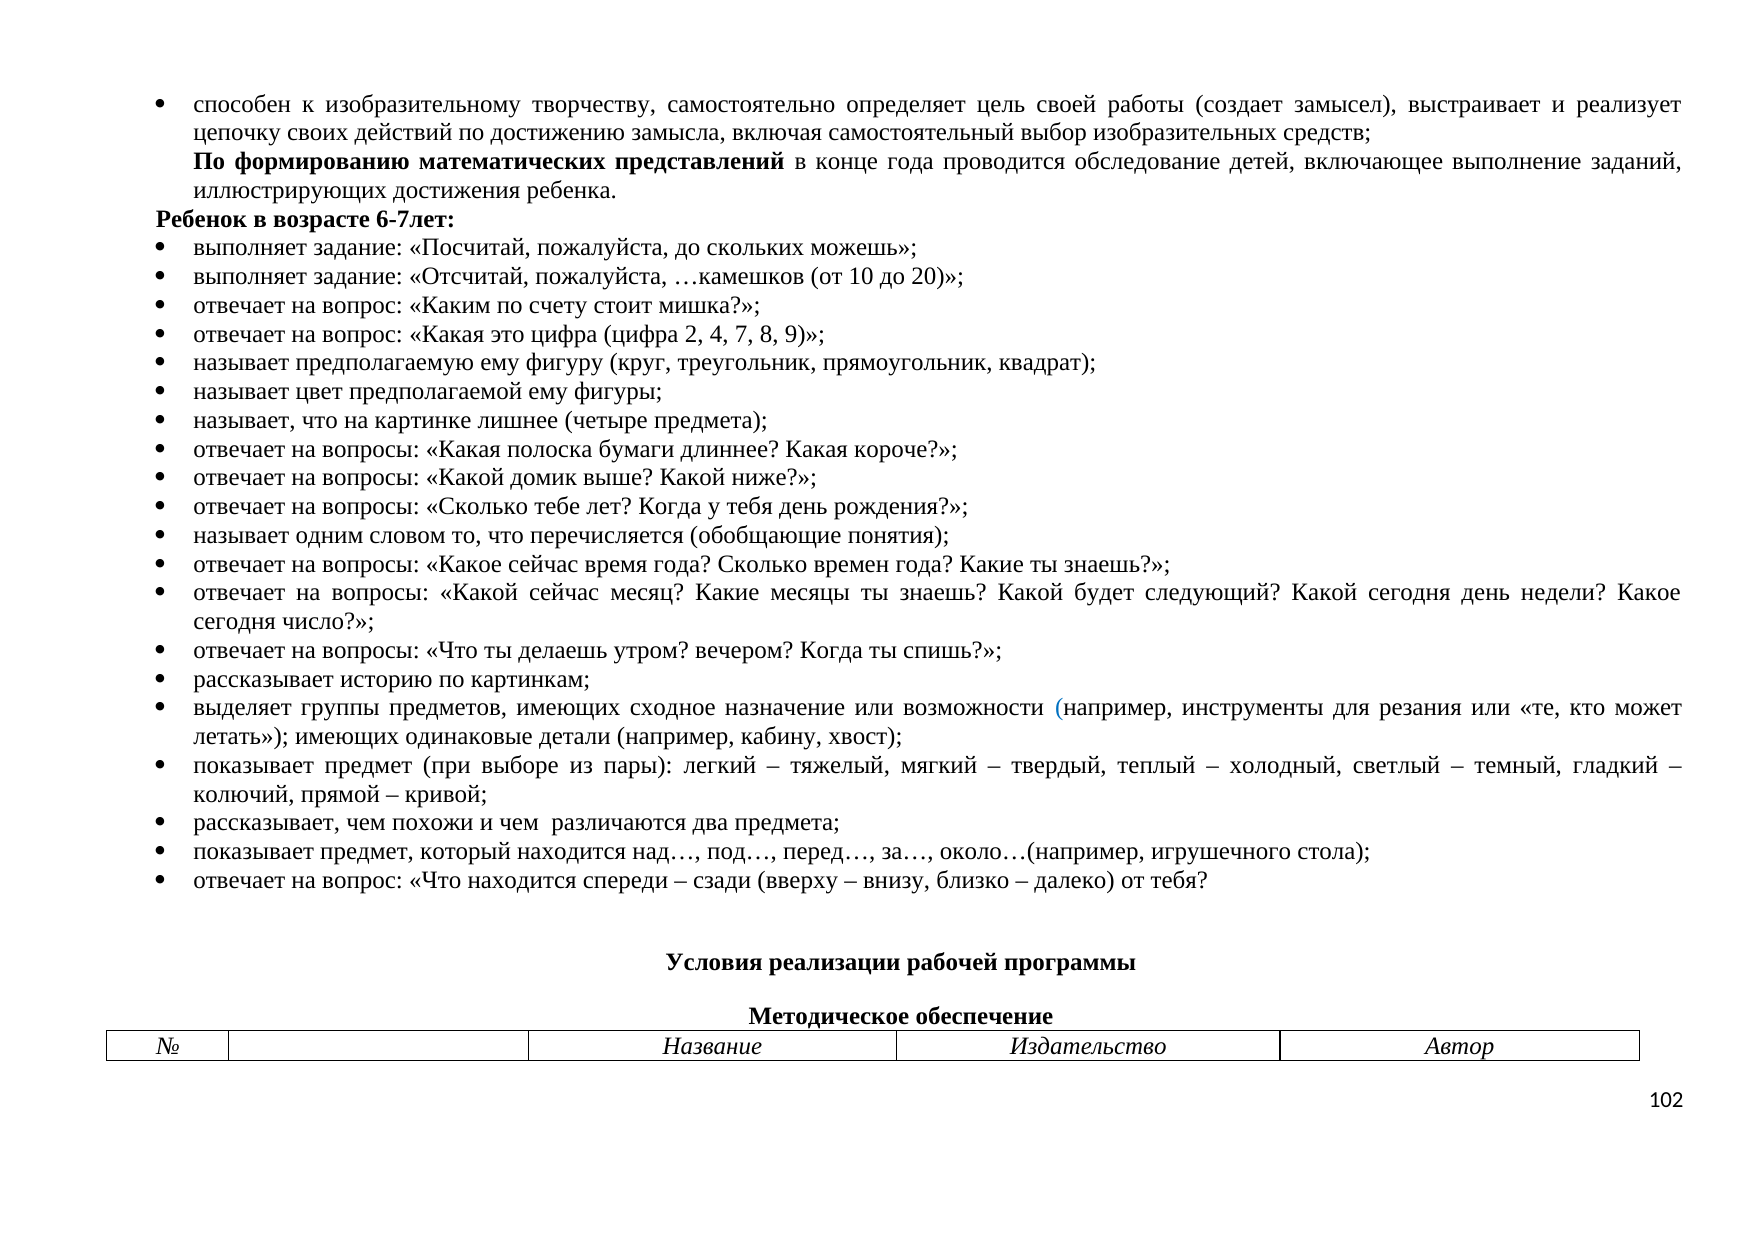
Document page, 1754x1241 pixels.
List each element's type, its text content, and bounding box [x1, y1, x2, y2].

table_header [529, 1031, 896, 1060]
list выделяет группы предметов, имеющих сходное назначение или возможности (например, инструменты для резания или «те, кто может летать»); имеющих одинаковые детали (например, кабину, хвост); [156, 692, 1683, 750]
list называет цвет предполагаемой ему фигуры; [156, 376, 1683, 405]
list отвечает на вопрос: «Какая это цифра (цифра 2, 4, 7, 8, 9)»; [156, 319, 1683, 347]
list отвечает на вопросы: «Какой домик выше? Какой ниже?»; [156, 462, 1683, 491]
list отвечает на вопросы: «Какой сейчас месяц? Какие месяцы ты знаешь? Какой будет следующий? Какой сегодня день недели? Какое сегодня число?»; [156, 577, 1683, 635]
list выполняет задание: «Посчитай, пожалуйста, до скольких можешь»; [156, 232, 1683, 261]
text Ребенок в возрасте 6-7лет: [118, 204, 1683, 232]
list способен к изобразительному творчеству, самостоятельно определяет цель своей работы (создает замысел), выстраивает и реализует цепочку своих действий по достижению замысла, включая самостоятельный выбор изобразительных средств; [156, 89, 1683, 146]
list показывает предмет (при выборе из пары): легкий – тяжелый, мягкий – твердый, теплый – холодный, светлый – темный, гладкий – колючий, прямой – кривой; [156, 750, 1683, 807]
list отвечает на вопрос: «Что находится спереди – сзади (вверху – внизу, близко – далеко) от тебя? [156, 865, 1683, 894]
list называет предполагаемую ему фигуру (круг, треугольник, прямоугольник, квадрат); [156, 347, 1683, 376]
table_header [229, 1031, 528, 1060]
list называет, что на картинке лишнее (четыре предмета); [156, 405, 1683, 434]
text Методическое обеспечение [118, 1001, 1683, 1030]
text Условия реализации рабочей программы [118, 947, 1683, 976]
list рассказывает историю по картинкам; [156, 664, 1683, 692]
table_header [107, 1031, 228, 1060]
list называет одним словом то, что перечисляется (обобщающие понятия); [156, 520, 1683, 549]
list отвечает на вопросы: «Что ты делаешь утром? вечером? Когда ты спишь?»; [156, 635, 1683, 664]
list выполняет задание: «Отсчитай, пожалуйста, …камешков (от 10 до 20)»; [156, 261, 1683, 290]
list отвечает на вопросы: «Какая полоска бумаги длиннее? Какая короче?»; [156, 434, 1683, 462]
list показывает предмет, который находится над…, под…, перед…, за…, около…(например, игрушечного стола); [156, 836, 1683, 865]
list отвечает на вопросы: «Сколько тебе лет? Когда у тебя день рождения?»; [156, 491, 1683, 520]
list отвечает на вопрос: «Каким по счету стоит мишка?»; [156, 290, 1683, 319]
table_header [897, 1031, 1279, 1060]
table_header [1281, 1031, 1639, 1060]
text По формированию математических представлений в конце года проводится обследование детей, включающее выполнение заданий, иллюстрирующих достижения ребенка. [193, 146, 1683, 204]
list отвечает на вопросы: «Какое сейчас время года? Сколько времен года? Какие ты знаешь?»; [156, 549, 1683, 577]
list рассказывает, чем похожи и чем различаются два предмета; [156, 807, 1683, 836]
